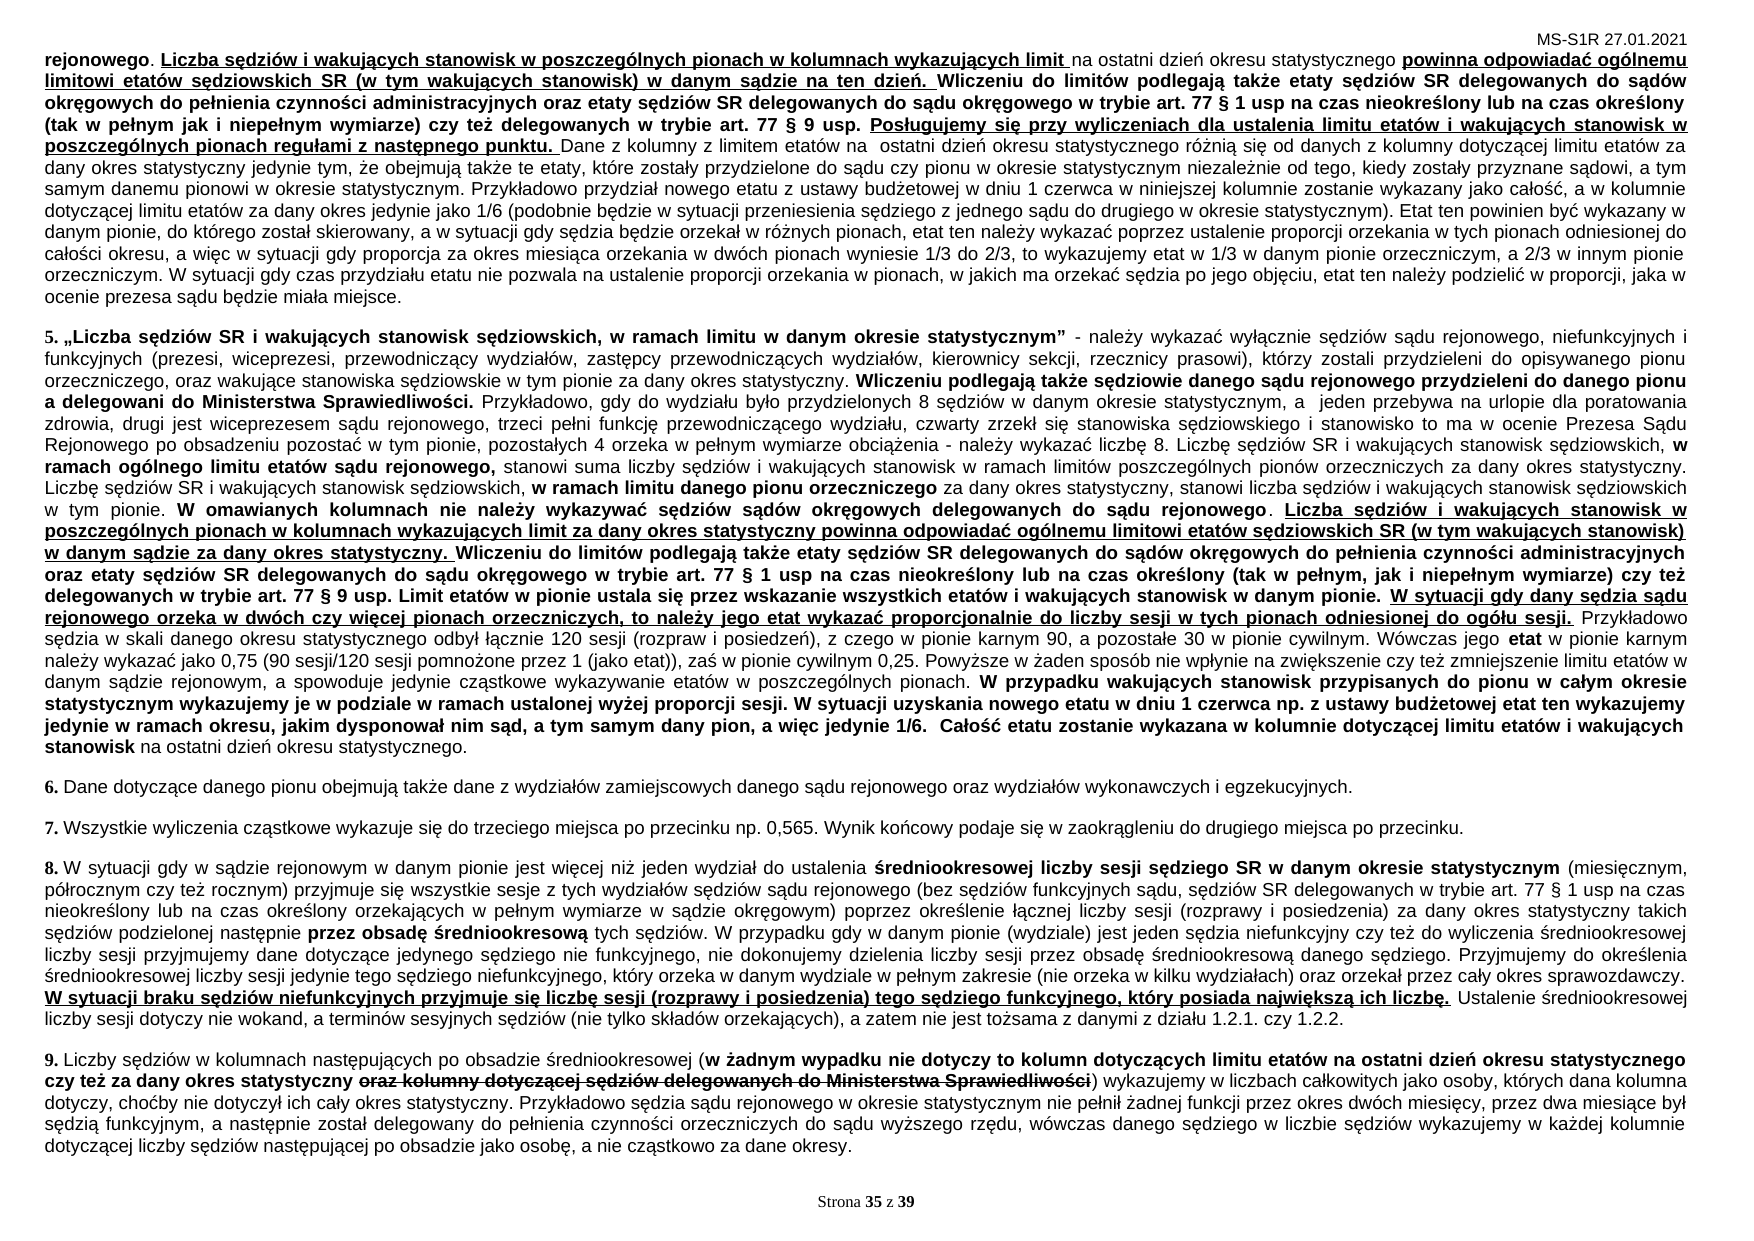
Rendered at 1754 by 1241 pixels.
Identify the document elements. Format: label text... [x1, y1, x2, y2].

list „Liczba sędziów SR i wakujących stanowisk sędziowskich, w ramach limitu w danym okresie statystycznym” - należy wykazać wyłącznie sędziów sądu rejonowego, niefunkcyjnych i funkcyjnych (prezesi, wiceprezesi, przewodniczący wydziałów, zastępcy przewodniczących wydziałów, kierownicy sekcji, rzecznicy prasowi), którzy zostali przydzieleni do opisywanego pionu orzeczniczego, oraz wakujące stanowiska sędziowskie w tym pionie za dany okres statystyczny. Wliczeniu podlegają także sędziowie danego sądu rejonowego przydzieleni do danego pionu a delegowani do Ministerstwa Sprawiedliwości. Przykładowo, gdy do wydziału było przydzielonych 8 sędziów w danym okresie statystycznym, a jeden przebywa na urlopie dla poratowania zdrowia, drugi jest wiceprezesem sądu rejonowego, trzeci pełni funkcję przewodniczącego wydziału, czwarty zrzekł się stanowiska sędziowskiego i stanowisko to ma w ocenie Prezesa Sądu Rejonowego po obsadzeniu pozostać w tym pionie, pozostałych 4 orzeka w pełnym wymiarze obciążenia - należy wykazać liczbę 8. Liczbę sędziów SR i wakujących stanowisk sędziowskich, w ramach ogólnego limitu etatów sądu rejonowego, stanowi suma liczby sędziów i wakujących stanowisk w ramach limitów poszczególnych pionów orzeczniczych za dany okres statystyczny. Liczbę sędziów SR i wakujących stanowisk sędziowskich, w ramach limitu danego pionu orzeczniczego za dany okres statystyczny, stanowi liczba sędziów i wakujących stanowisk sędziowskich w tym pionie. W omawianych kolumnach nie należy wykazywać sędziów sądów okręgowych delegowanych do sądu rejonowego. Liczba sędziów i wakujących stanowisk w poszczególnych pionach w kolumnach wykazujących limit za dany okres statystyczny powinna odpowiadać ogólnemu limitowi etatów sędziowskich SR (w tym wakujących stanowisk) w danym sądzie za dany okres statystyczny. Wliczeniu do limitów podlegają także etaty sędziów SR delegowanych do sądów okręgowych do pełnienia czynności administracyjnych oraz etaty sędziów SR delegowanych do sądu okręgowego w trybie art. 77 § 1 usp na czas nieokreślony lub na czas określony (tak w pełnym, jak i niepełnym wymiarze) czy też delegowanych w trybie art. 77 § 9 usp. Limit etatów w pionie ustala się przez wskazanie wszystkich etatów i wakujących stanowisk w danym pionie. W sytuacji gdy dany sędzia sądu rejonowego orzeka w dwóch czy więcej pionach orzeczniczych, to należy jego etat wykazać proporcjonalnie do liczby sesji w tych pionach odniesionej do ogółu sesji. Przykładowo sędzia w skali danego okresu statystycznego odbył łącznie 120 sesji (rozpraw i posiedzeń), z czego w pionie karnym 90, a pozostałe 30 w pionie cywilnym. Wówczas jego etat w pionie karnym należy wykazać jako 0,75 (90 sesji/120 sesji pomnożone przez 1 (jako etat)), zaś w pionie cywilnym 0,25. Powyższe w żaden sposób nie wpłynie na zwiększenie czy też zmniejszenie limitu etatów w danym sądzie rejonowym, a spowoduje jedynie cząstkowe wykazywanie etatów w poszczególnych pionach. W przypadku wakujących stanowisk przypisanych do pionu w całym okresie statystycznym wykazujemy je w podziale w ramach ustalonej wyżej proporcji sesji. W sytuacji uzyskania nowego etatu w dniu 1 czerwca np. z ustawy budżetowej etat ten wykazujemy jedynie w ramach okresu, jakim dysponował nim sąd, a tym samym dany pion, a więc jedynie 1/6. Całość etatu zostanie wykazana w kolumnie dotyczącej limitu etatów i wakujących stanowisk na ostatni dzień okresu statystycznego. [44, 326, 1687, 757]
list Liczby sędziów w kolumnach następujących po obsadzie średniookresowej (w żadnym wypadku nie dotyczy to kolumn dotyczących limitu etatów na ostatni dzień okresu statystycznego czy też za dany okres statystyczny oraz kolumny dotyczącej sędziów delegowanych do Ministerstwa Sprawiedliwości) wykazujemy w liczbach całkowitych jako osoby, których dana kolumna dotyczy, choćby nie dotyczył ich cały okres statystyczny. Przykładowo sędzia sądu rejonowego w okresie statystycznym nie pełnił żadnej funkcji przez okres dwóch miesięcy, przez dwa miesiące był sędzią funkcyjnym, a następnie został delegowany do pełnienia czynności orzeczniczych do sądu wyższego rzędu, wówczas danego sędziego w liczbie sędziów wykazujemy w każdej kolumnie dotyczącej liczby sędziów następującej po obsadzie jako osobę, a nie cząstkowo za dane okresy. [44, 1048, 1687, 1156]
list Wszystkie wyliczenia cząstkowe wykazuje się do trzeciego miejsca po przecinku np. 0,565. Wynik końcowy podaje się w zaokrągleniu do drugiego miejsca po przecinku. [44, 817, 1687, 838]
list W sytuacji gdy w sądzie rejonowym w danym pionie jest więcej niż jeden wydział do ustalenia średniookresowej liczby sesji sędziego SR w danym okresie statystycznym (miesięcznym, półrocznym czy też rocznym) przyjmuje się wszystkie sesje z tych wydziałów sędziów sądu rejonowego (bez sędziów funkcyjnych sądu, sędziów SR delegowanych w trybie art. 77 § 1 usp na czas nieokreślony lub na czas określony orzekających w pełnym wymiarze w sądzie okręgowym) poprzez określenie łącznej liczby sesji (rozprawy i posiedzenia) za dany okres statystyczny takich sędziów podzielonej następnie przez obsadę średniookresową tych sędziów. W przypadku gdy w danym pionie (wydziale) jest jeden sędzia niefunkcyjny czy też do wyliczenia średniookresowej liczby sesji przyjmujemy dane dotyczące jedynego sędziego nie funkcyjnego, nie dokonujemy dzielenia liczby sesji przez obsadę średniookresową danego sędziego. Przyjmujemy do określenia średniookresowej liczby sesji jedynie tego sędziego niefunkcyjnego, który orzeka w danym wydziale w pełnym zakresie (nie orzeka w kilku wydziałach) oraz orzekał przez cały okres sprawozdawczy. W sytuacji braku sędziów niefunkcyjnych przyjmuje się liczbę sesji (rozprawy i posiedzenia) tego sędziego funkcyjnego, który posiada największą ich liczbę. Ustalenie średniookresowej liczby sesji dotyczy nie wokand, a terminów sesyjnych sędziów (nie tylko składów orzekających), a zatem nie jest tożsama z danymi z działu 1.2.1. czy 1.2.2. [44, 857, 1687, 1030]
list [44, 49, 1687, 307]
list Dane dotyczące danego pionu obejmują także dane z wydziałów zamiejscowych danego sądu rejonowego oraz wydziałów wykonawczych i egzekucyjnych. [44, 776, 1687, 798]
